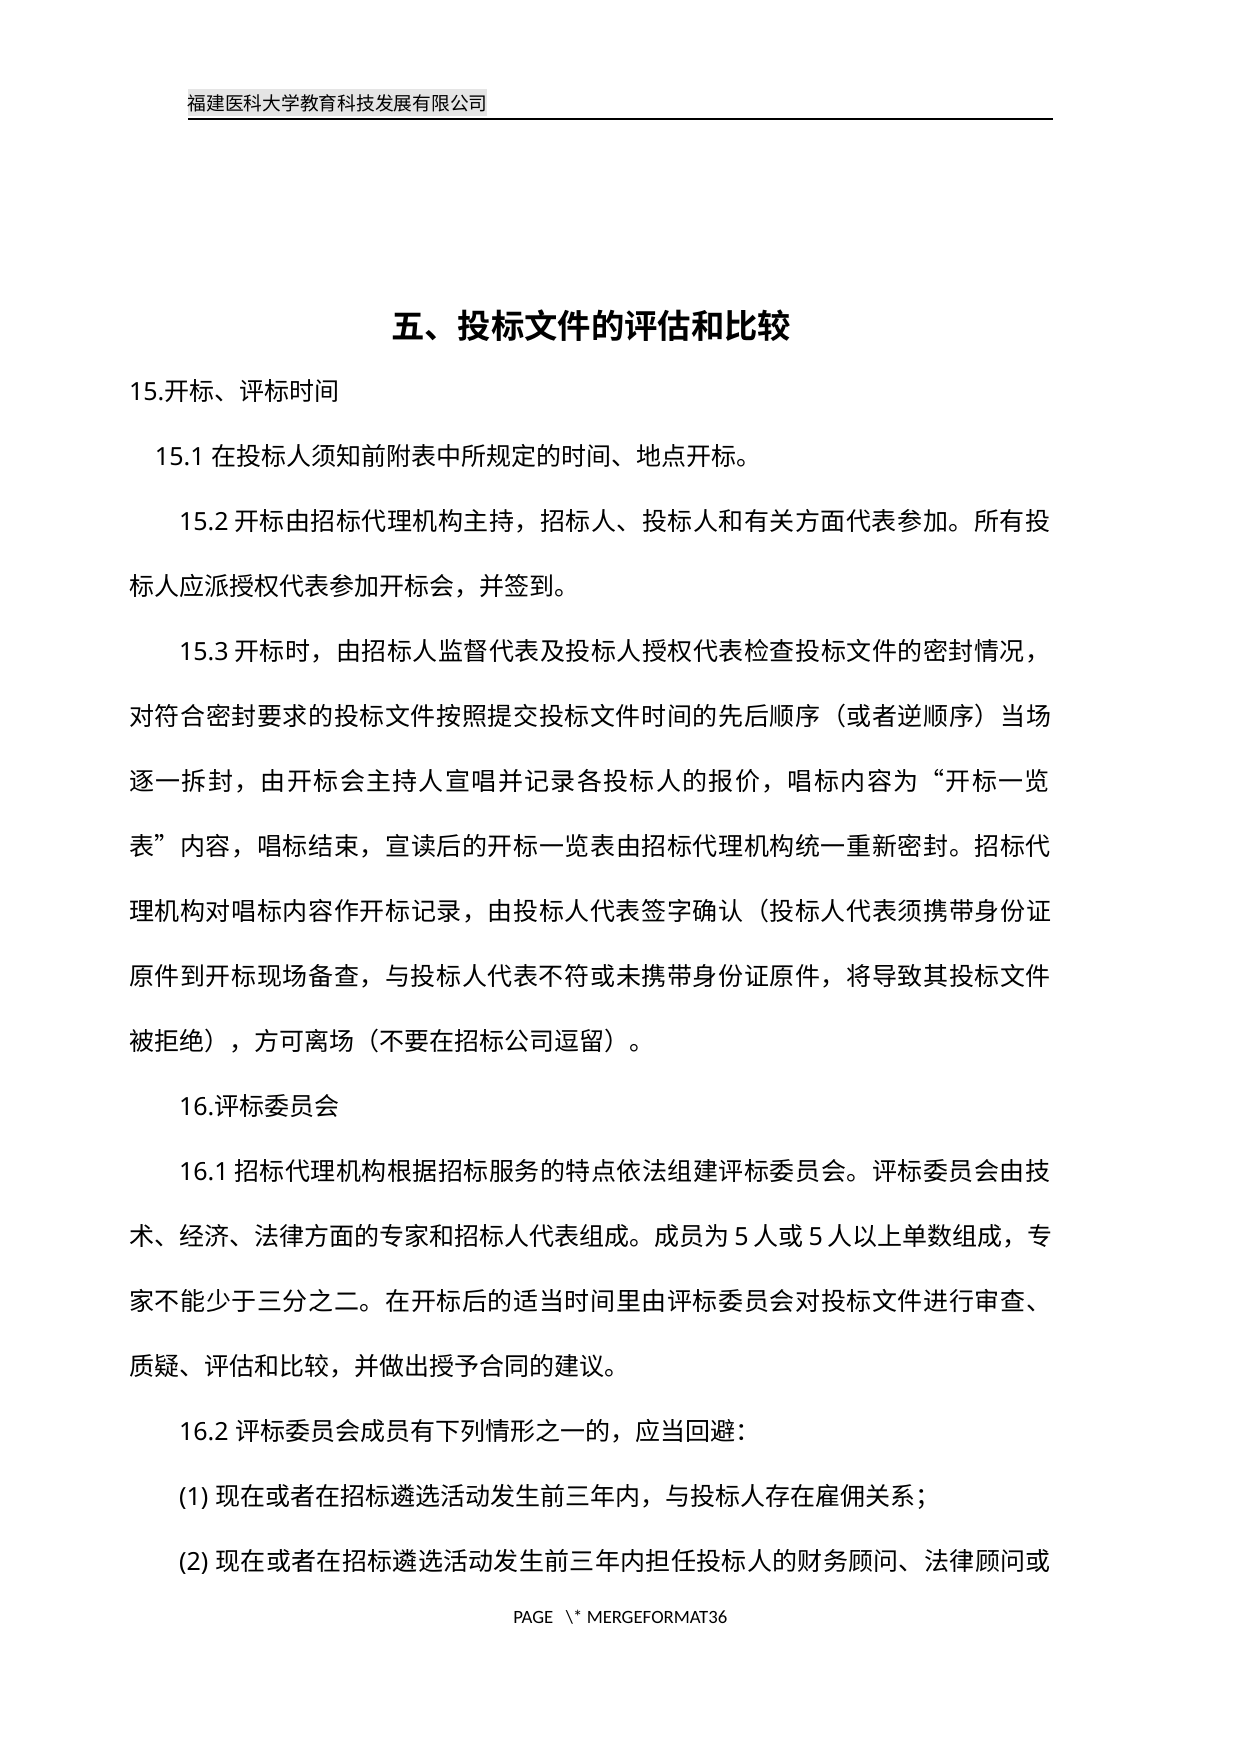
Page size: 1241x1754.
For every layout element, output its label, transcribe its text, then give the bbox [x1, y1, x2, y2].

text 15.开标、评标时间 [129, 357, 1053, 422]
text (1) 现在或者在招标遴选活动发生前三年内，与投标人存在雇佣关系； [129, 1462, 1053, 1527]
text 16.评标委员会 [129, 1072, 1053, 1137]
text 16.1招标代理机构根据招标服务的特点依法组建评标委员会。评标委员会由技术、经济、法律方面的专家和招标人代表组成。成员为5人或5人以上单数组成，专家不能少于三分之二。在开标后的适当时间里由评标委员会对投标文件进行审查、质疑、评估和比较，并做出授予合同的建议。 [129, 1137, 1053, 1397]
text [129, 1527, 1053, 1592]
text 15.1 在投标人须知前附表中所规定的时间、地点开标。 [129, 422, 1053, 487]
text 16.2 评标委员会成员有下列情形之一的，应当回避： [129, 1397, 1053, 1462]
text 15.3开标时，由招标人监督代表及投标人授权代表检查投标文件的密封情况，对符合密封要求的投标文件按照提交投标文件时间的先后顺序（或者逆顺序）当场逐一拆封，由开标会主持人宣唱并记录各投标人的报价，唱标内容为“开标一览表”内容，唱标结束，宣读后的开标一览表由招标代理机构统一重新密封。招标代理机构对唱标内容作开标记录，由投标人代表签字确认（投标人代表须携带身份证原件到开标现场备查，与投标人代表不符或未携带身份证原件，将导致其投标文件被拒绝），方可离场（不要在招标公司逗留）。 [129, 617, 1053, 1072]
text 15.2开标由招标代理机构主持，招标人、投标人和有关方面代表参加。所有投标人应派授权代表参加开标会，并签到。 [129, 487, 1053, 617]
text 五、投标文件的评估和比较 [129, 292, 1053, 357]
